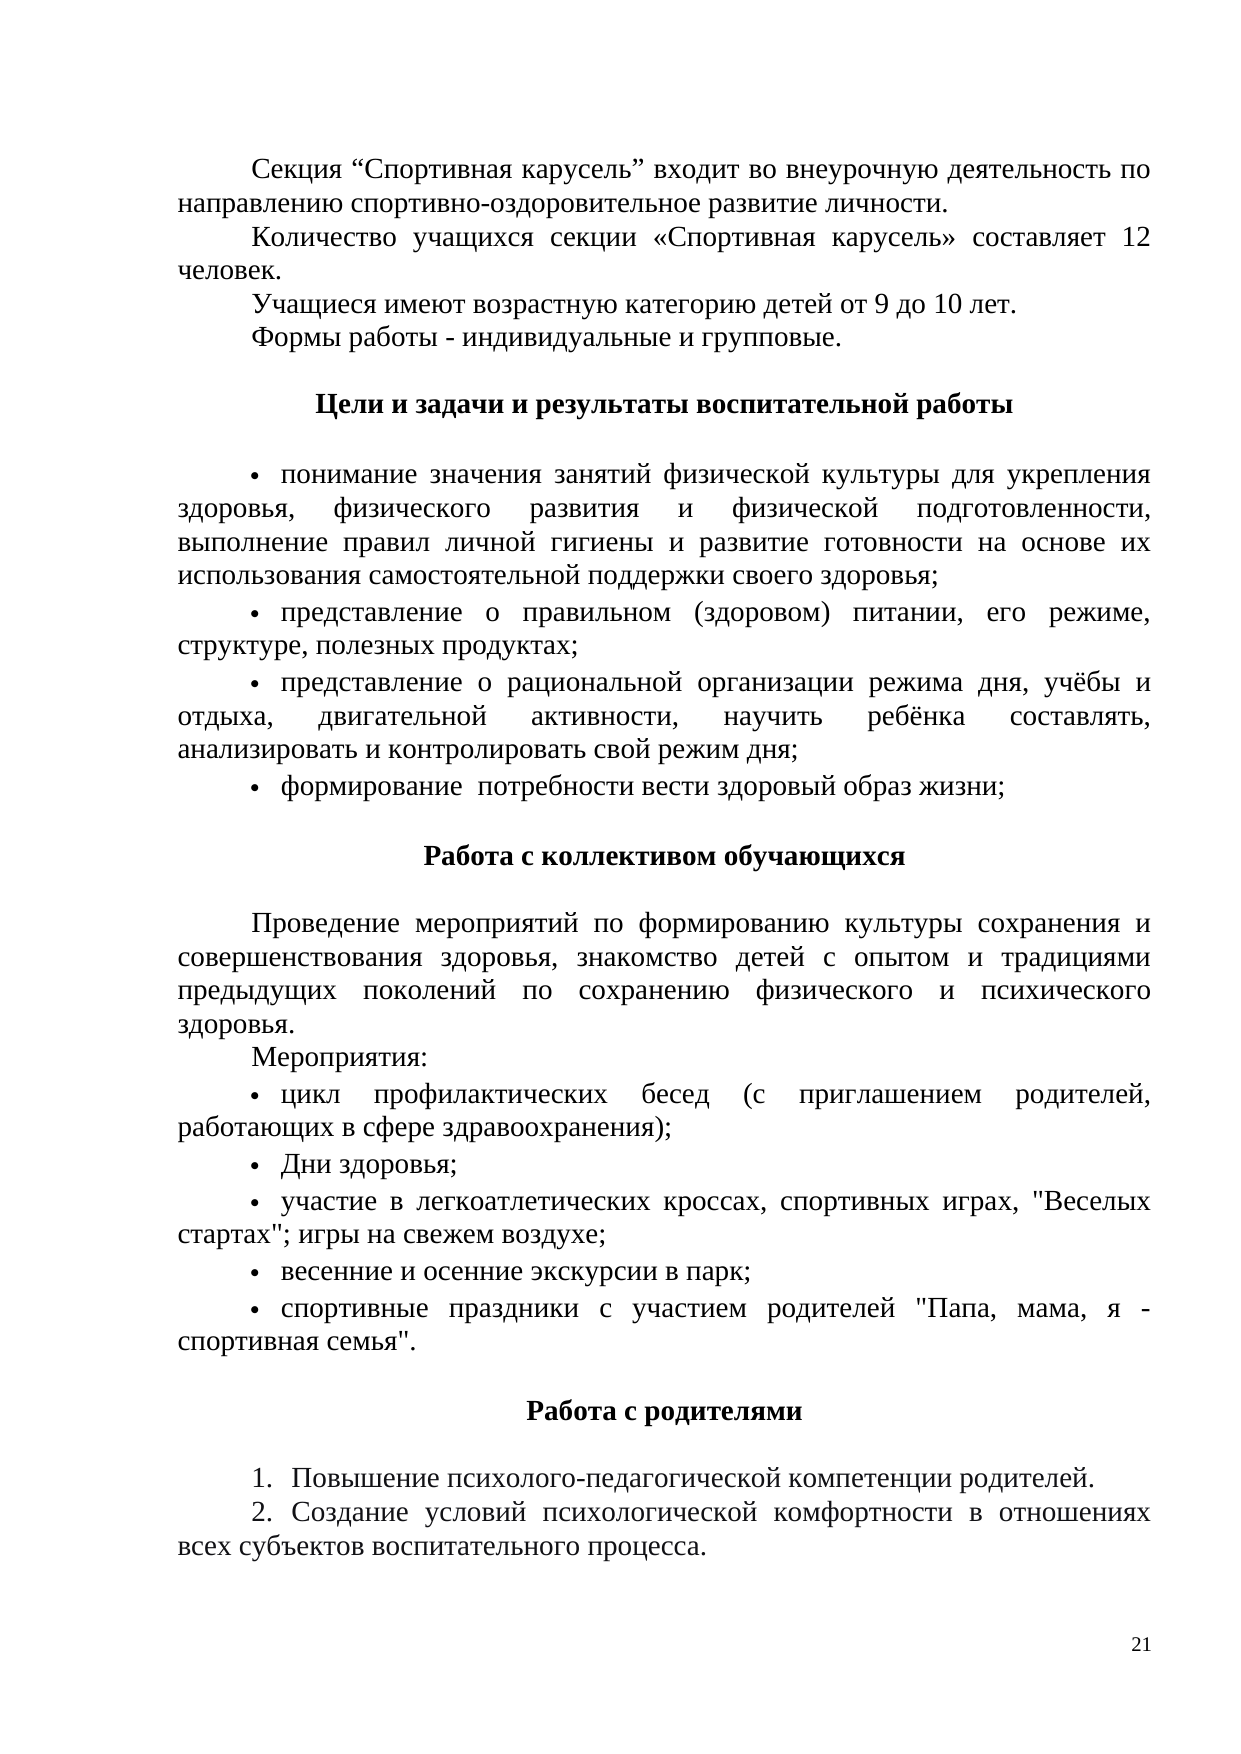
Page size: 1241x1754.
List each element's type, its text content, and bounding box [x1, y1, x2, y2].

text Работа с коллективом обучающихся [177, 838, 1152, 872]
title Секция “Спортивная карусель” входит во внеурочную деятельность по направлению спортивно-оздоровительное развитие личности. [177, 152, 1152, 219]
list Дни здоровья; [177, 1146, 1152, 1180]
list цикл профилактических бесед (с приглашением родителей, работающих в сфере здравоохранения); [177, 1076, 1152, 1143]
text Цели и задачи и результаты воспитательной работы [177, 386, 1152, 420]
text Проведение мероприятий по формированию культуры сохранения и совершенствования здоровья, знакомство детей с опытом и традициями предыдущих поколений по сохранению физического и психического здоровья. [177, 905, 1152, 1039]
list представление о правильном (здоровом) питании, его режиме, структуре, полезных продуктах; [177, 594, 1152, 661]
list формирование потребности вести здоровый образ жизни; [177, 768, 1152, 801]
list понимание значения занятий физической культуры для укрепления здоровья, физического развития и физической подготовленности, выполнение правил личной гигиены и развитие готовности на основе их использования самостоятельной поддержки своего здоровья; [177, 457, 1152, 591]
text Количество учащихся секции «Спортивная карусель» составляет 12 человек. [177, 219, 1152, 286]
list участие в легкоатлетических кроссах, спортивных играх, "Веселых стартах"; игры на свежем воздухе; [177, 1183, 1152, 1250]
text Работа с родителями [177, 1393, 1152, 1427]
text Учащиеся имеют возрастную категорию детей от 9 до 10 лет. [177, 286, 1152, 319]
list весенние и осенние экскурсии в парк; [177, 1253, 1152, 1287]
text Формы работы - индивидуальные и групповые. [177, 319, 1152, 353]
text 1. Повышение психолого-педагогической компетенции родителей. [177, 1461, 1152, 1494]
list спортивные праздники с участием родителей "Папа, мама, я - спортивная семья". [177, 1290, 1152, 1357]
text 2. Создание условий психологической комфортности в отношениях всех субъектов воспитательного процесса. [177, 1494, 1152, 1561]
list представление о рациональной организации режима дня, учёбы и отдыха, двигательной активности, научить ребёнка составлять, анализировать и контролировать свой режим дня; [177, 664, 1152, 765]
text Мероприятия: [177, 1039, 1152, 1073]
